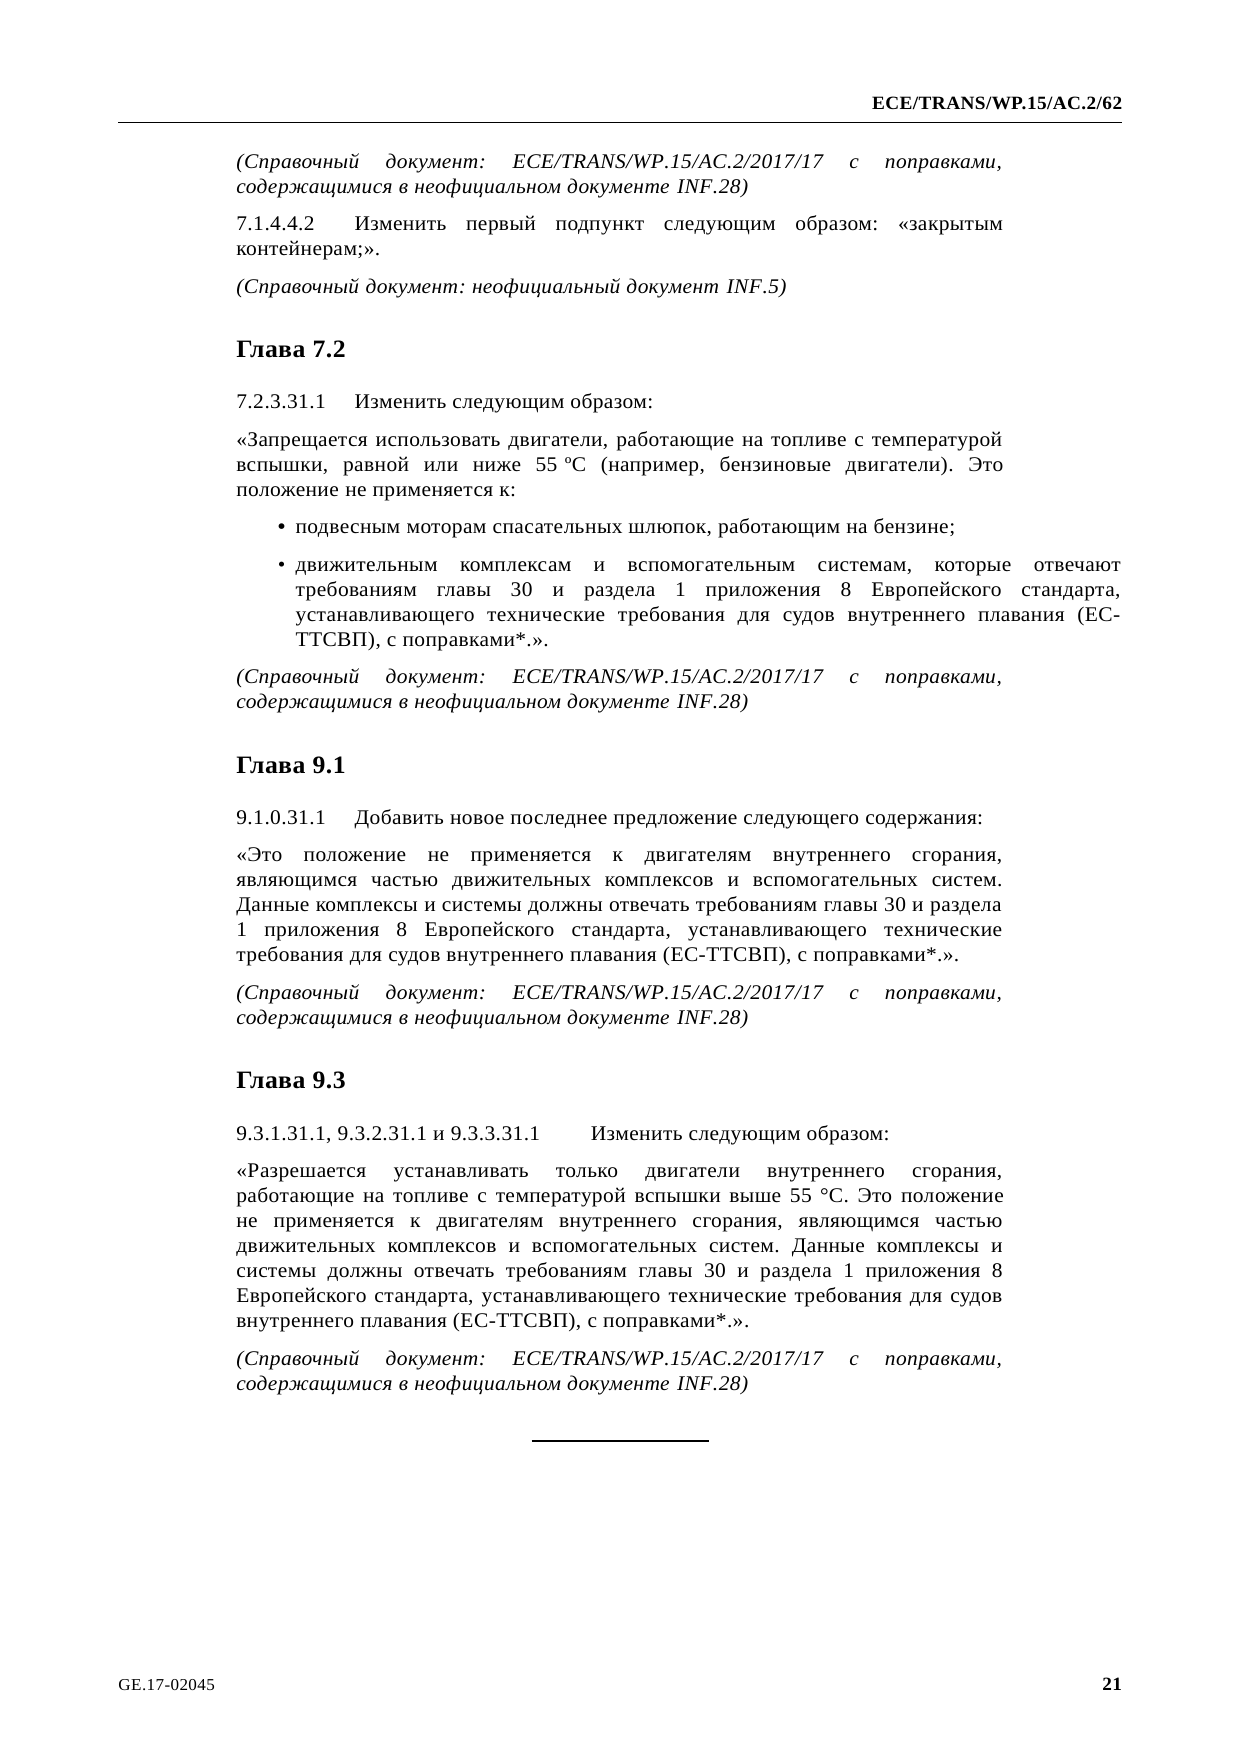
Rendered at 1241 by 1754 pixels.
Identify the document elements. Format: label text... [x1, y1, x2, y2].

text (Справочный документ: ECE/TRANS/WP.15/AC.2/2017/17 с поправками, содержащимися в неофициальном документе INF.28) [236, 663, 1004, 713]
text 7.1.4.4.2 Изменить первый подпункт следующим образом: «закрытым контейнерам;». [236, 210, 1004, 260]
text 9.1.0.31.1 Добавить новое последнее предложение следующего содержания: [236, 804, 1004, 829]
text подвесным моторам спасательных шлюпок, работающим на бензине; [278, 513, 1122, 538]
text «Запрещается использовать двигатели, работающие на топливе с температурой вспышки, равной или ниже 55 ºC (например, бензиновые двигатели). Это положение не применяется к: [236, 426, 1004, 501]
text (Справочный документ: ECE/TRANS/WP.15/AC.2/2017/17 с поправками, содержащимися в неофициальном документе INF.28) [236, 148, 1004, 198]
text Глава 9.3 [118, 1066, 1004, 1094]
text 9.3.1.31.1, 9.3.2.31.1 и 9.3.3.31.1 Изменить следующим образом: [236, 1119, 1004, 1144]
text «Разрешается устанавливать только двигатели внутреннего сгорания, работающие на топливе с температурой вспышки выше 55 °C. Это положение не применяется к двигателям внутреннего сгорания, являющимся частью движительных комплексов и вспомогательных систем. Данные комплексы и системы должны отвечать требованиям главы 30 и раздела 1 приложения 8 Европейского стандарта, устанавливающего технические требования для судов внутреннего плавания (ЕС-ТТСВП), с поправками*.». [236, 1157, 1004, 1332]
text Глава 7.2 [118, 335, 1004, 363]
text 7.2.3.31.1 Изменить следующим образом: [236, 388, 1004, 413]
text (Справочный документ: неофициальный документ INF.5) [236, 273, 1004, 298]
text «Это положение не применяется к двигателям внутреннего сгорания, являющимся частью движительных комплексов и вспомогательных систем. Данные комплексы и системы должны отвечать требованиям главы 30 и раздела 1 приложения 8 Европейского стандарта, устанавливающего технические требования для судов внутреннего плавания (ЕС-ТТСВП), с поправками*.». [236, 841, 1004, 966]
text движительным комплексам и вспомогательным системам, которые отвечают требованиям главы 30 и раздела 1 приложения 8 Европейского стандарта, устанавливающего технические требования для судов внутреннего плавания (ЕС-ТТСВП), с поправками*.». [278, 551, 1122, 651]
text (Справочный документ: ECE/TRANS/WP.15/AC.2/2017/17 с поправками, содержащимися в неофициальном документе INF.28) [236, 979, 1004, 1029]
text (Справочный документ: ECE/TRANS/WP.15/AC.2/2017/17 с поправками, содержащимися в неофициальном документе INF.28) [236, 1344, 1004, 1394]
text Глава 9.1 [118, 751, 1004, 779]
